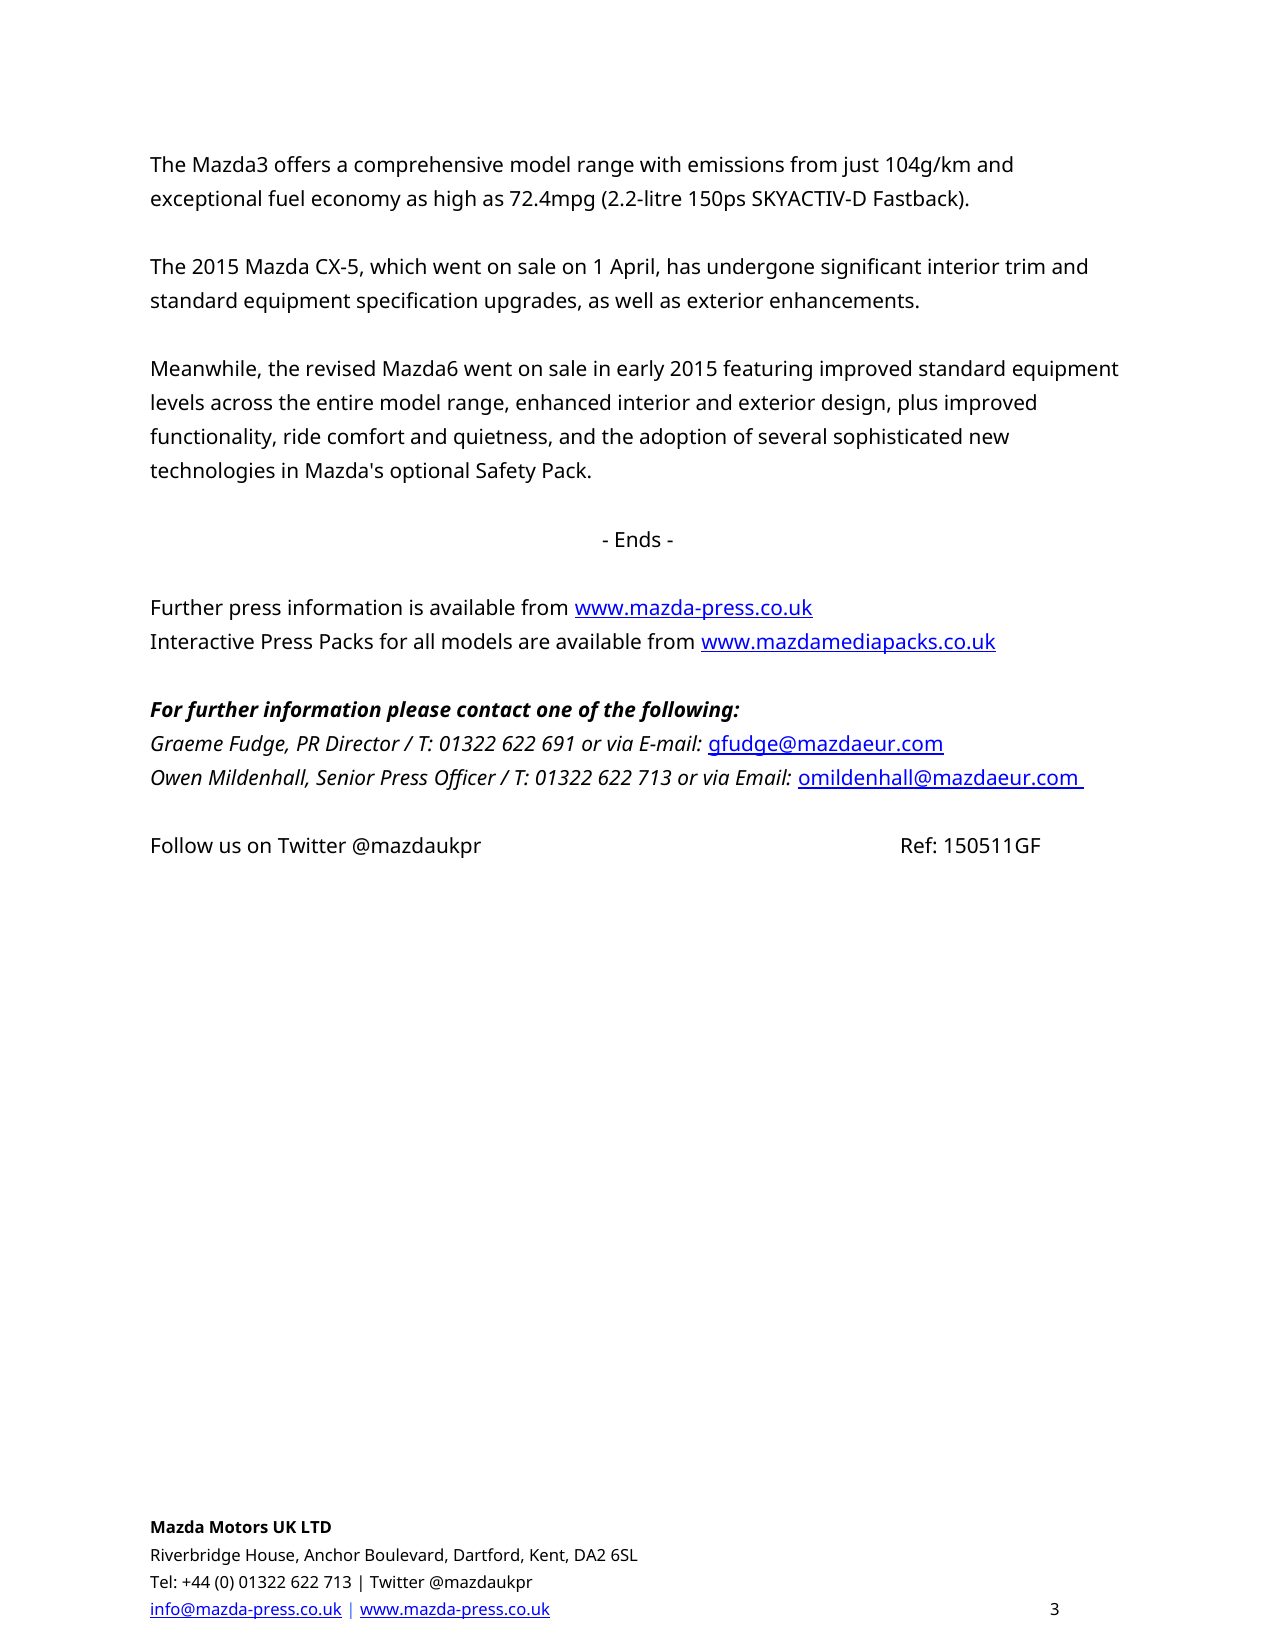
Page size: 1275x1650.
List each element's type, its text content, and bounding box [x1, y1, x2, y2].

text The 2015 Mazda CX-5, which went on sale on 1 April, has undergone significant interior trim and standard equipment specification upgrades, as well as exterior enhancements. [150, 252, 1125, 315]
text Owen Mildenhall, Senior Press Officer / T: 01322 622 713 or via Email: omildenhall@mazdaeur.com [150, 763, 1125, 792]
text Graeme Fudge, PR Director / T: 01322 622 691 or via E-mail: gfudge@mazdaeur.com [150, 729, 1125, 757]
text Meanwhile, the revised Mazda6 went on sale in early 2015 featuring improved standard equipment levels across the entire model range, enhanced interior and exterior design, plus improved functionality, ride comfort and quietness, and the adoption of several sophisticated new technologies in Mazda's optional Safety Pack. [150, 354, 1125, 485]
text Further press information is available from www.mazda-press.co.uk [150, 593, 1125, 621]
text Follow us on Twitter @mazdaukpr Ref: 150511GF [150, 831, 1125, 860]
text For further information please contact one of the following: [150, 695, 1125, 723]
text The Mazda3 offers a comprehensive model range with emissions from just 104g/km and exceptional fuel economy as high as 72.4mpg (2.2-litre 150ps SKYACTIV-D Fastback). [150, 150, 1125, 212]
text - Ends - [150, 525, 1125, 553]
text Interactive Press Packs for all models are available from www.mazdamediapacks.co.uk [150, 627, 1125, 655]
